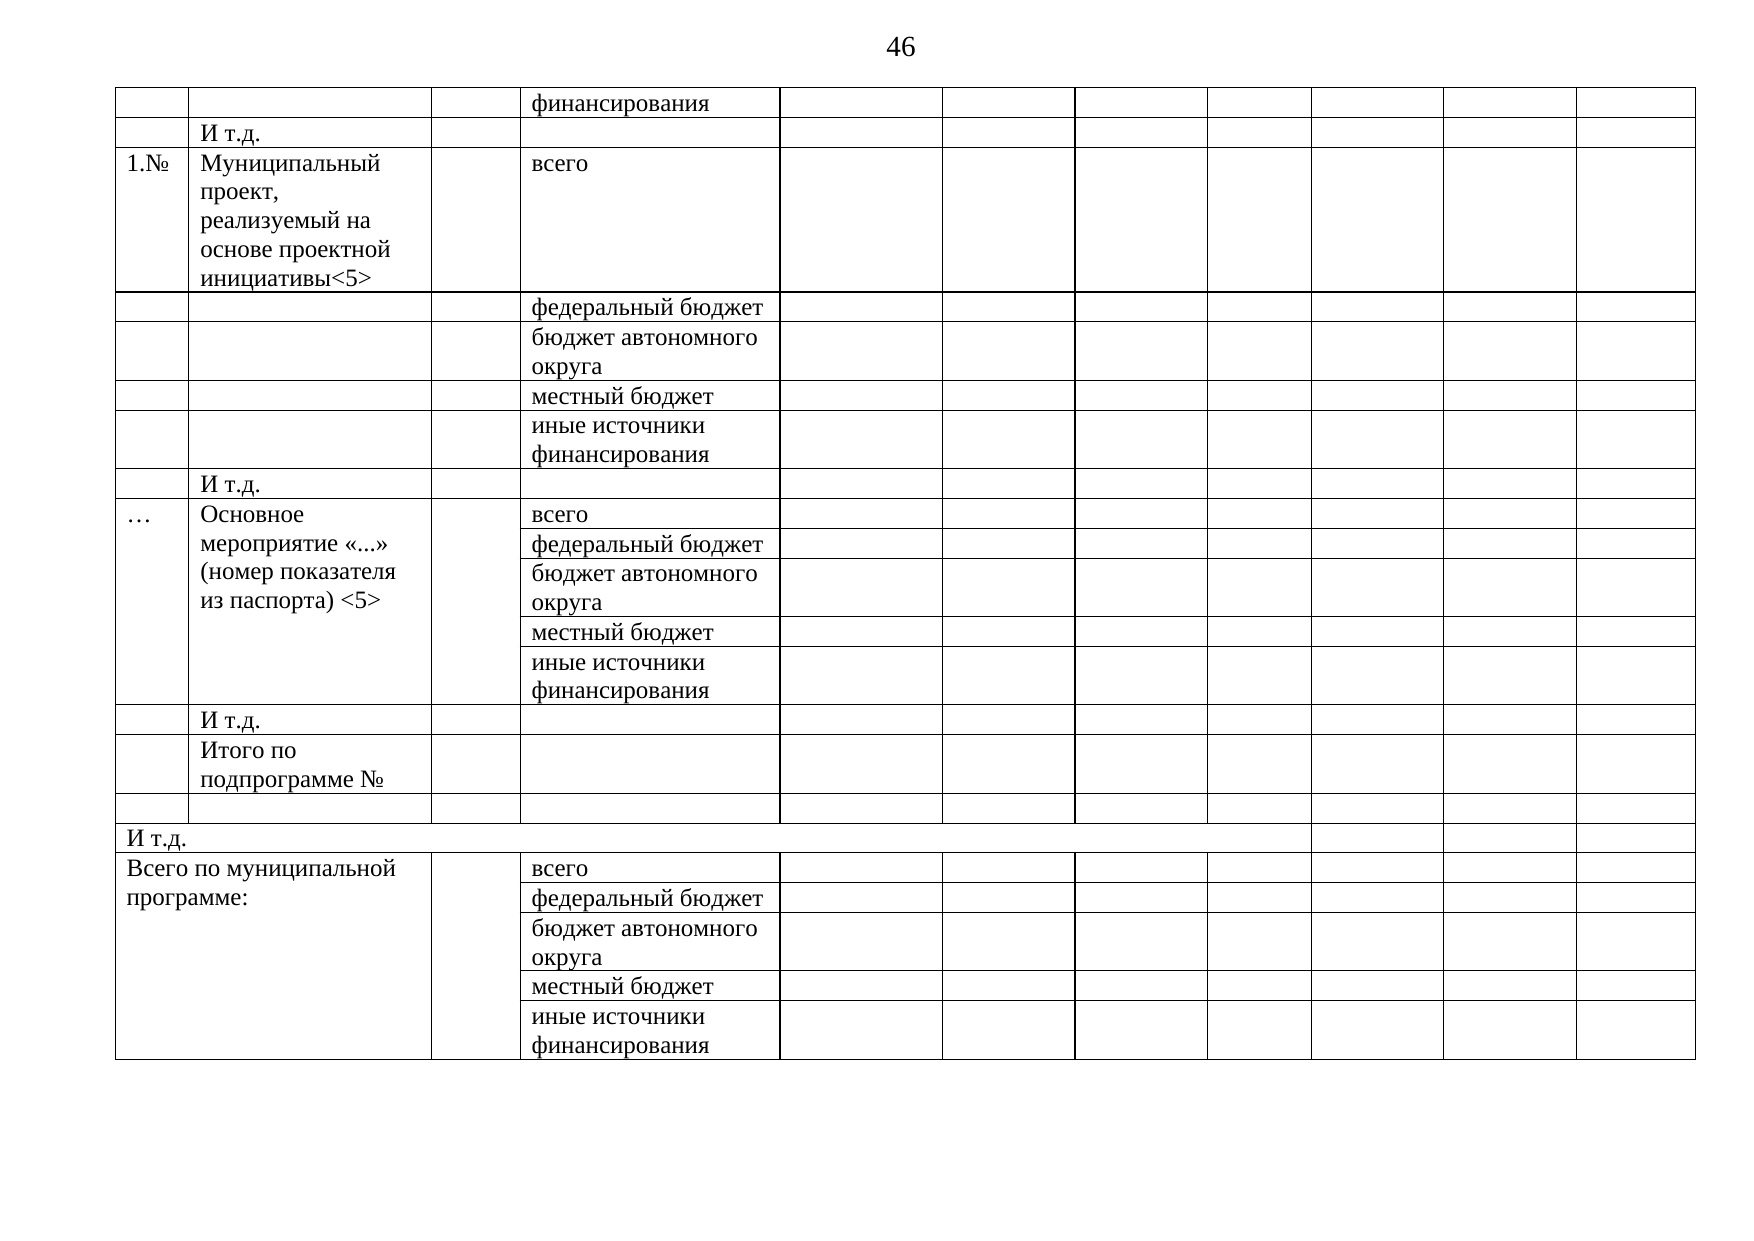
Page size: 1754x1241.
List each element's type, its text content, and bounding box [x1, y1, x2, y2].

table_cell [781, 971, 942, 1000]
table_cell [1444, 148, 1576, 291]
table_cell [1076, 883, 1207, 912]
table_cell бюджет автономного округа [521, 322, 779, 380]
table_cell [1076, 322, 1207, 380]
table_cell бюджет автономного округа [521, 559, 779, 616]
table_cell [432, 794, 520, 822]
table_cell [1208, 293, 1311, 321]
table_cell [1577, 1001, 1695, 1059]
table_cell [116, 293, 188, 321]
table_cell [1312, 322, 1443, 380]
table_cell [1312, 381, 1443, 409]
table_cell [1577, 411, 1695, 468]
table_cell [432, 735, 520, 793]
table_cell [116, 735, 188, 793]
table_cell [781, 617, 942, 646]
table_cell [1444, 647, 1576, 704]
table_cell [781, 118, 942, 147]
table_cell … [116, 499, 188, 704]
table_cell [1208, 883, 1311, 912]
table_cell [781, 88, 942, 117]
table_cell [943, 411, 1074, 468]
table_cell [189, 794, 431, 822]
table_cell [943, 853, 1074, 882]
table_cell [1312, 148, 1443, 291]
table_cell [521, 705, 779, 734]
table_cell [1208, 794, 1311, 822]
table_cell [943, 469, 1074, 498]
table_cell [1444, 499, 1576, 528]
table_cell [781, 735, 942, 793]
table_cell федеральный бюджет [521, 883, 779, 912]
table_cell [189, 322, 431, 380]
table_cell [1208, 971, 1311, 1000]
table_cell [1444, 824, 1576, 852]
table_cell [781, 469, 942, 498]
table_cell [1444, 913, 1576, 970]
table_cell [781, 647, 942, 704]
table_cell [116, 469, 188, 498]
table_cell [1312, 293, 1443, 321]
table_cell [116, 322, 188, 380]
table_cell [1076, 559, 1207, 616]
table_cell бюджет автономного округа [521, 913, 779, 970]
table_cell [1208, 705, 1311, 734]
table_cell [432, 705, 520, 734]
table_cell И т.д. [189, 469, 431, 498]
table_cell [943, 293, 1074, 321]
table_cell всего [521, 853, 779, 882]
table_cell [116, 411, 188, 468]
table_cell [1577, 118, 1695, 147]
table_cell [943, 617, 1074, 646]
table_cell [1312, 469, 1443, 498]
table_cell [1076, 735, 1207, 793]
table_cell [1444, 322, 1576, 380]
table_cell [1076, 913, 1207, 970]
table_cell [1208, 529, 1311, 557]
table_cell [781, 322, 942, 380]
table_cell [1076, 853, 1207, 882]
table_cell [432, 322, 520, 380]
table_cell всего [521, 148, 779, 291]
table_cell [1208, 88, 1311, 117]
table_cell [1444, 293, 1576, 321]
table_cell [116, 381, 188, 409]
table_cell [432, 411, 520, 468]
table_cell Основное мероприятие «...» (номер показателя из паспорта) <5> [189, 499, 431, 704]
table_cell [1312, 883, 1443, 912]
table_cell [1312, 824, 1443, 852]
table_cell [1577, 529, 1695, 557]
table_cell иные источники финансирования [521, 1001, 779, 1059]
table_cell [1076, 647, 1207, 704]
table_cell [189, 411, 431, 468]
table_cell [781, 559, 942, 616]
table_cell [1208, 913, 1311, 970]
table_cell [781, 794, 942, 822]
table_cell [1312, 913, 1443, 970]
table_cell [1312, 705, 1443, 734]
table_cell иные источники финансирования [521, 647, 779, 704]
table_cell [1444, 529, 1576, 557]
table_cell [432, 148, 520, 291]
table_cell [1312, 647, 1443, 704]
table_cell [781, 293, 942, 321]
table_cell [781, 853, 942, 882]
table_cell [1312, 499, 1443, 528]
table_cell местный бюджет [521, 971, 779, 1000]
table_cell [1208, 322, 1311, 380]
table_cell местный бюджет [521, 617, 779, 646]
table_cell [1076, 529, 1207, 557]
table_cell [1577, 883, 1695, 912]
table_cell [521, 735, 779, 793]
table_cell [189, 381, 431, 409]
table_cell [943, 118, 1074, 147]
table_cell [1312, 1001, 1443, 1059]
table_cell [1076, 293, 1207, 321]
table_cell И т.д. [189, 705, 431, 734]
table_cell [943, 794, 1074, 822]
table_cell [1577, 499, 1695, 528]
table_cell [1577, 148, 1695, 291]
table_cell [1076, 381, 1207, 409]
table_cell [1444, 735, 1576, 793]
table_cell И т.д. [189, 118, 431, 147]
table_cell [1444, 411, 1576, 468]
table_cell [781, 883, 942, 912]
table_cell [1076, 469, 1207, 498]
table_cell [1577, 88, 1695, 117]
table_cell Итого по подпрограмме № [189, 735, 431, 793]
table_cell [432, 499, 520, 704]
table_cell [1208, 853, 1311, 882]
table_cell [521, 118, 779, 147]
table_cell [781, 411, 942, 468]
table_cell [1076, 499, 1207, 528]
table_cell [1577, 705, 1695, 734]
table_cell федеральный бюджет [521, 529, 779, 557]
table_cell [1577, 617, 1695, 646]
table_cell [943, 913, 1074, 970]
table_cell [1444, 118, 1576, 147]
table_cell [1444, 381, 1576, 409]
table_cell 1.№ [116, 148, 188, 291]
table_cell [781, 148, 942, 291]
table_cell иные источники финансирования [521, 411, 779, 468]
table_cell [1444, 469, 1576, 498]
table_cell [1577, 647, 1695, 704]
table_cell [943, 499, 1074, 528]
table_cell [1577, 853, 1695, 882]
table_cell [1208, 1001, 1311, 1059]
table_cell [1444, 617, 1576, 646]
table_cell [1076, 794, 1207, 822]
table_cell [781, 705, 942, 734]
table_cell [116, 794, 188, 822]
table_cell [1444, 705, 1576, 734]
table_cell [1444, 88, 1576, 117]
table_cell [1444, 883, 1576, 912]
table_cell [943, 1001, 1074, 1059]
table_cell [1312, 88, 1443, 117]
table_cell [1577, 381, 1695, 409]
table_cell [1076, 88, 1207, 117]
table_cell всего [521, 499, 779, 528]
table_cell [1208, 118, 1311, 147]
table_cell федеральный бюджет [521, 293, 779, 321]
table_cell [943, 381, 1074, 409]
table_cell [943, 529, 1074, 557]
table_cell [943, 559, 1074, 616]
table_cell Всего по муниципальной программе: [116, 853, 431, 1059]
table_cell [781, 529, 942, 557]
table_cell Муниципальный проект, реализуемый на основе проектной инициативы<5> [189, 148, 431, 291]
table_cell [1312, 735, 1443, 793]
table_cell [943, 883, 1074, 912]
table_cell [1312, 529, 1443, 557]
table_cell [1444, 971, 1576, 1000]
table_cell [521, 88, 779, 117]
table_cell [943, 148, 1074, 291]
table_cell [781, 913, 942, 970]
table_cell И т.д. [116, 824, 1311, 852]
table_cell [1312, 853, 1443, 882]
table_cell [1577, 794, 1695, 822]
table_cell [943, 647, 1074, 704]
table_cell [521, 469, 779, 498]
table_cell [1577, 469, 1695, 498]
table_cell [116, 705, 188, 734]
table_cell [1444, 1001, 1576, 1059]
table_cell [521, 794, 779, 822]
table_cell [432, 469, 520, 498]
table_cell [1577, 293, 1695, 321]
table_cell [1577, 913, 1695, 970]
table_cell [1312, 118, 1443, 147]
table_cell [1312, 617, 1443, 646]
table_cell [116, 118, 188, 147]
table_cell [1208, 499, 1311, 528]
table_cell [781, 499, 942, 528]
table_cell [432, 381, 520, 409]
table_cell [1208, 469, 1311, 498]
table_cell [1444, 794, 1576, 822]
table_cell [1577, 735, 1695, 793]
table_cell [1312, 411, 1443, 468]
table_cell [781, 1001, 942, 1059]
table_cell [1444, 853, 1576, 882]
table_cell местный бюджет [521, 381, 779, 409]
table_cell [432, 853, 520, 1059]
table_cell [1208, 381, 1311, 409]
table_cell [943, 971, 1074, 1000]
table_cell [1076, 1001, 1207, 1059]
table_cell [943, 705, 1074, 734]
table_cell [1208, 411, 1311, 468]
table_cell [1577, 971, 1695, 1000]
table_cell [781, 381, 942, 409]
table_cell [1076, 705, 1207, 734]
table_cell [1208, 617, 1311, 646]
table_cell [1208, 559, 1311, 616]
table_cell [943, 322, 1074, 380]
table_cell [1312, 794, 1443, 822]
table_cell [1076, 148, 1207, 291]
table_cell [1076, 971, 1207, 1000]
table_cell [1076, 617, 1207, 646]
table_cell [432, 293, 520, 321]
table_cell [1444, 559, 1576, 616]
table_cell [1577, 322, 1695, 380]
table_cell [1312, 559, 1443, 616]
table_cell [1577, 559, 1695, 616]
table_cell [1312, 971, 1443, 1000]
table_cell [943, 735, 1074, 793]
table_cell [1208, 735, 1311, 793]
table_cell [1208, 148, 1311, 291]
table_cell [1208, 647, 1311, 704]
table_cell [1076, 411, 1207, 468]
table_cell [943, 88, 1074, 117]
table_cell [189, 293, 431, 321]
table_cell [432, 118, 520, 147]
table_cell [1076, 118, 1207, 147]
table_cell [1577, 824, 1695, 852]
